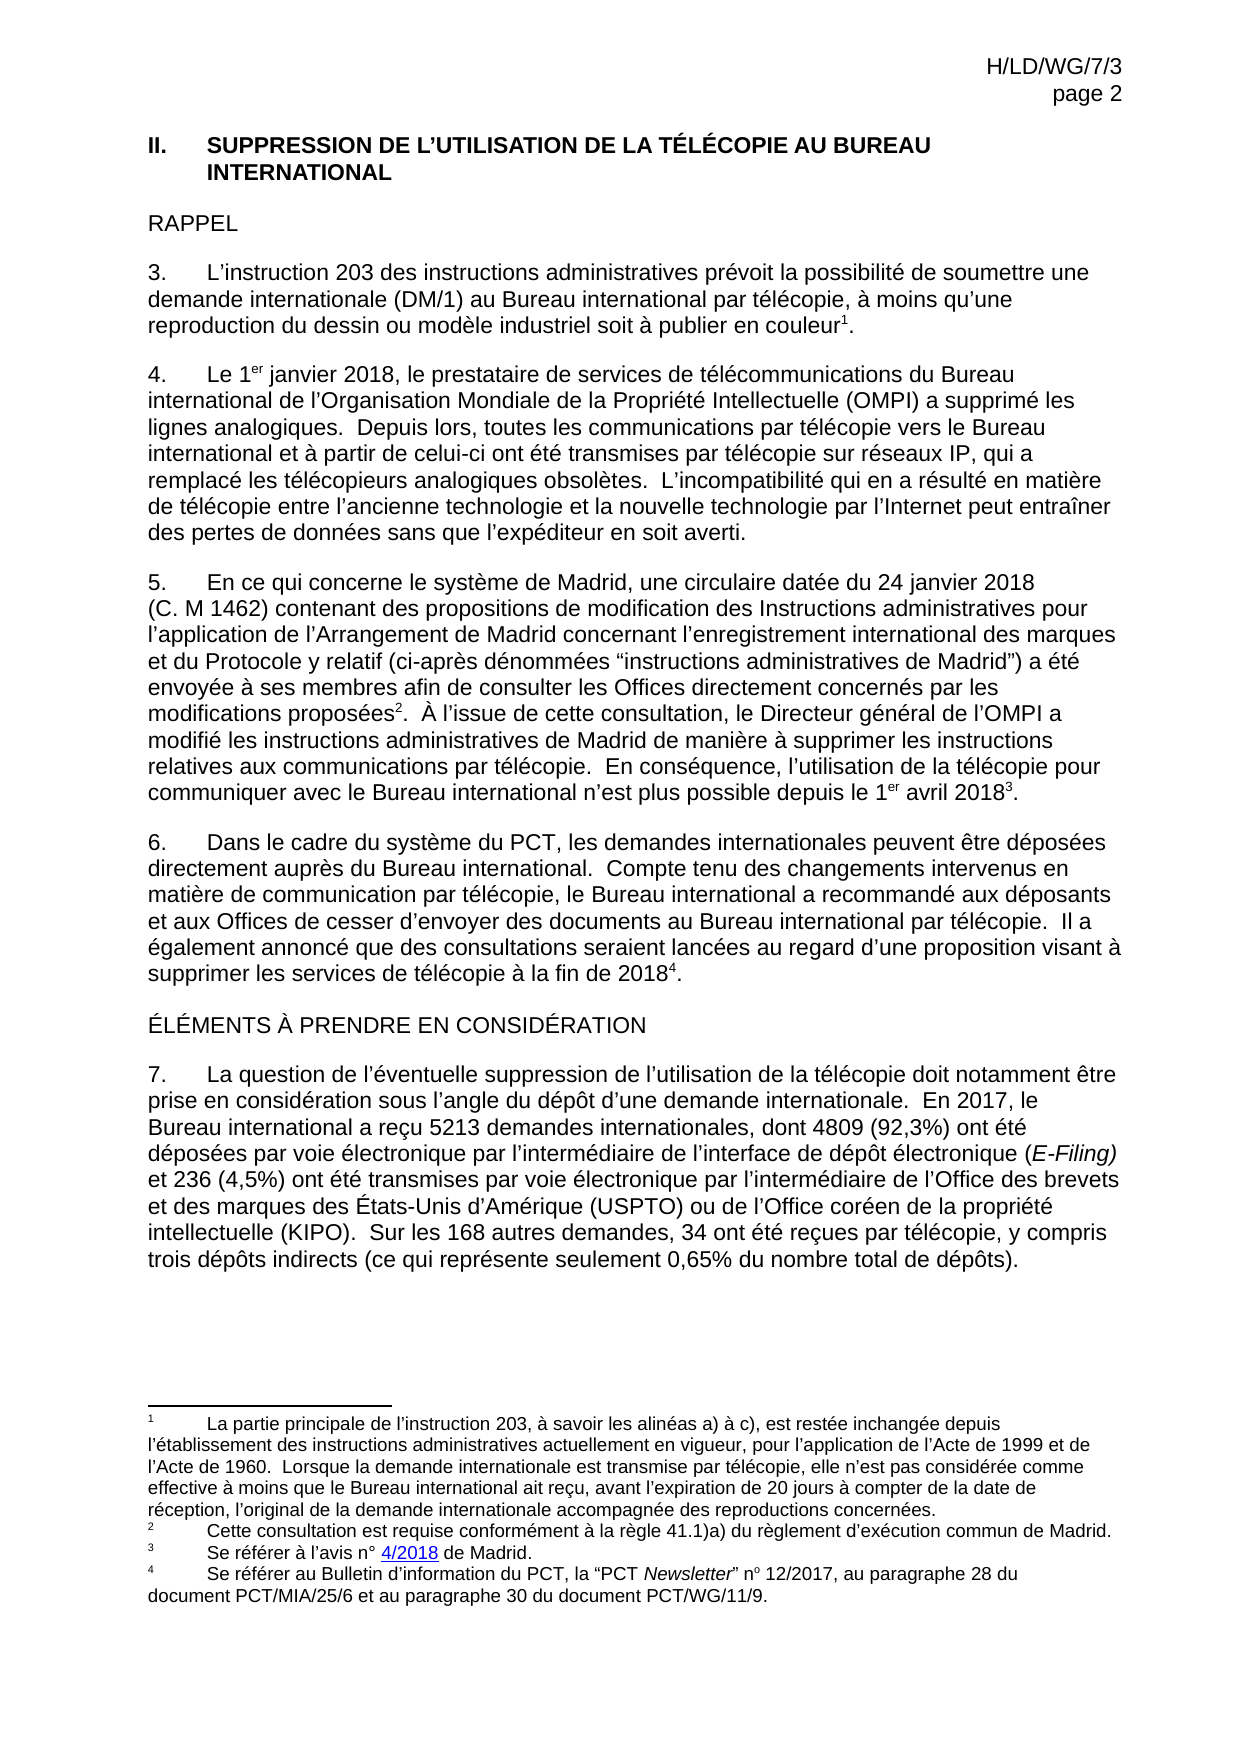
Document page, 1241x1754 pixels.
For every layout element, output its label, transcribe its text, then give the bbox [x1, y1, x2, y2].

text L’instruction 203 des instructions administratives prévoit la possibilité de soumettre une demande internationale (DM/1) au Bureau international par télécopie, à moins qu’une reproduction du dessin ou modèle industriel soit à publier en couleur. [148, 259, 1122, 338]
text Dans le cadre du système du PCT, les demandes internationales peuvent être déposées directement auprès du Bureau international. Compte tenu des changements intervenus en matière de communication par télécopie, le Bureau international a recommandé aux déposants et aux Offices de cesser d’envoyer des documents au Bureau international par télécopie. Il a également annoncé que des consultations seraient lancées au regard d’une proposition visant à supprimer les services de télécopie à la fin de 2018. [148, 829, 1122, 987]
subtitle Rappel [148, 210, 1122, 236]
subtitle Éléments à prendre en considération [148, 1012, 1122, 1038]
text En ce qui concerne le système de Madrid, une circulaire datée du 24 janvier 2018 (C. M 1462) contenant des propositions de modification des Instructions administratives pour l’application de l’Arrangement de Madrid concernant l’enregistrement international des marques et du Protocole y relatif (ci-après dénommées “instructions administratives de Madrid”) a été envoyée à ses membres afin de consulter les Offices directement concernés par les modifications proposées. À l’issue de cette consultation, le Directeur général de l’OMPI a modifié les instructions administratives de Madrid de manière à supprimer les instructions relatives aux communications par télécopie. En conséquence, l’utilisation de la télécopie pour communiquer avec le Bureau international n’est plus possible depuis le 1er avril 2018. [148, 568, 1122, 806]
text La question de l’éventuelle suppression de l’utilisation de la télécopie doit notamment être prise en considération sous l’angle du dépôt d’une demande internationale. En 2017, le Bureau international a reçu 5213 demandes internationales, dont 4809 (92,3%) ont été déposées par voie électronique par l’intermédiaire de l’interface de dépôt électronique (E-Filing) et 236 (4,5%) ont été transmises par voie électronique par l’intermédiaire de l’Office des brevets et des marques des États-Unis d’Amérique (USPTO) ou de l’Office coréen de la propriété intellectuelle (KIPO). Sur les 168 autres demandes, 34 ont été reçues par télécopie, y compris trois dépôts indirects (ce qui représente seulement 0,65% du nombre total de dépôts). [148, 1061, 1122, 1272]
text Le 1er janvier 2018, le prestataire de services de télécommunications du Bureau international de l’Organisation Mondiale de la Propriété Intellectuelle (OMPI) a supprimé les lignes analogiques. Depuis lors, toutes les communications par télécopie vers le Bureau international et à partir de celui-ci ont été transmises par télécopie sur réseaux IP, qui a remplacé les télécopieurs analogiques obsolètes. L’incompatibilité qui en a résulté en matière de télécopie entre l’ancienne technologie et la nouvelle technologie par l’Internet peut entraîner des pertes de données sans que l’expéditeur en soit averti. [148, 361, 1122, 546]
subtitle II. Suppression de l’utilisation de la télécopie au Bureau international [148, 132, 1122, 185]
